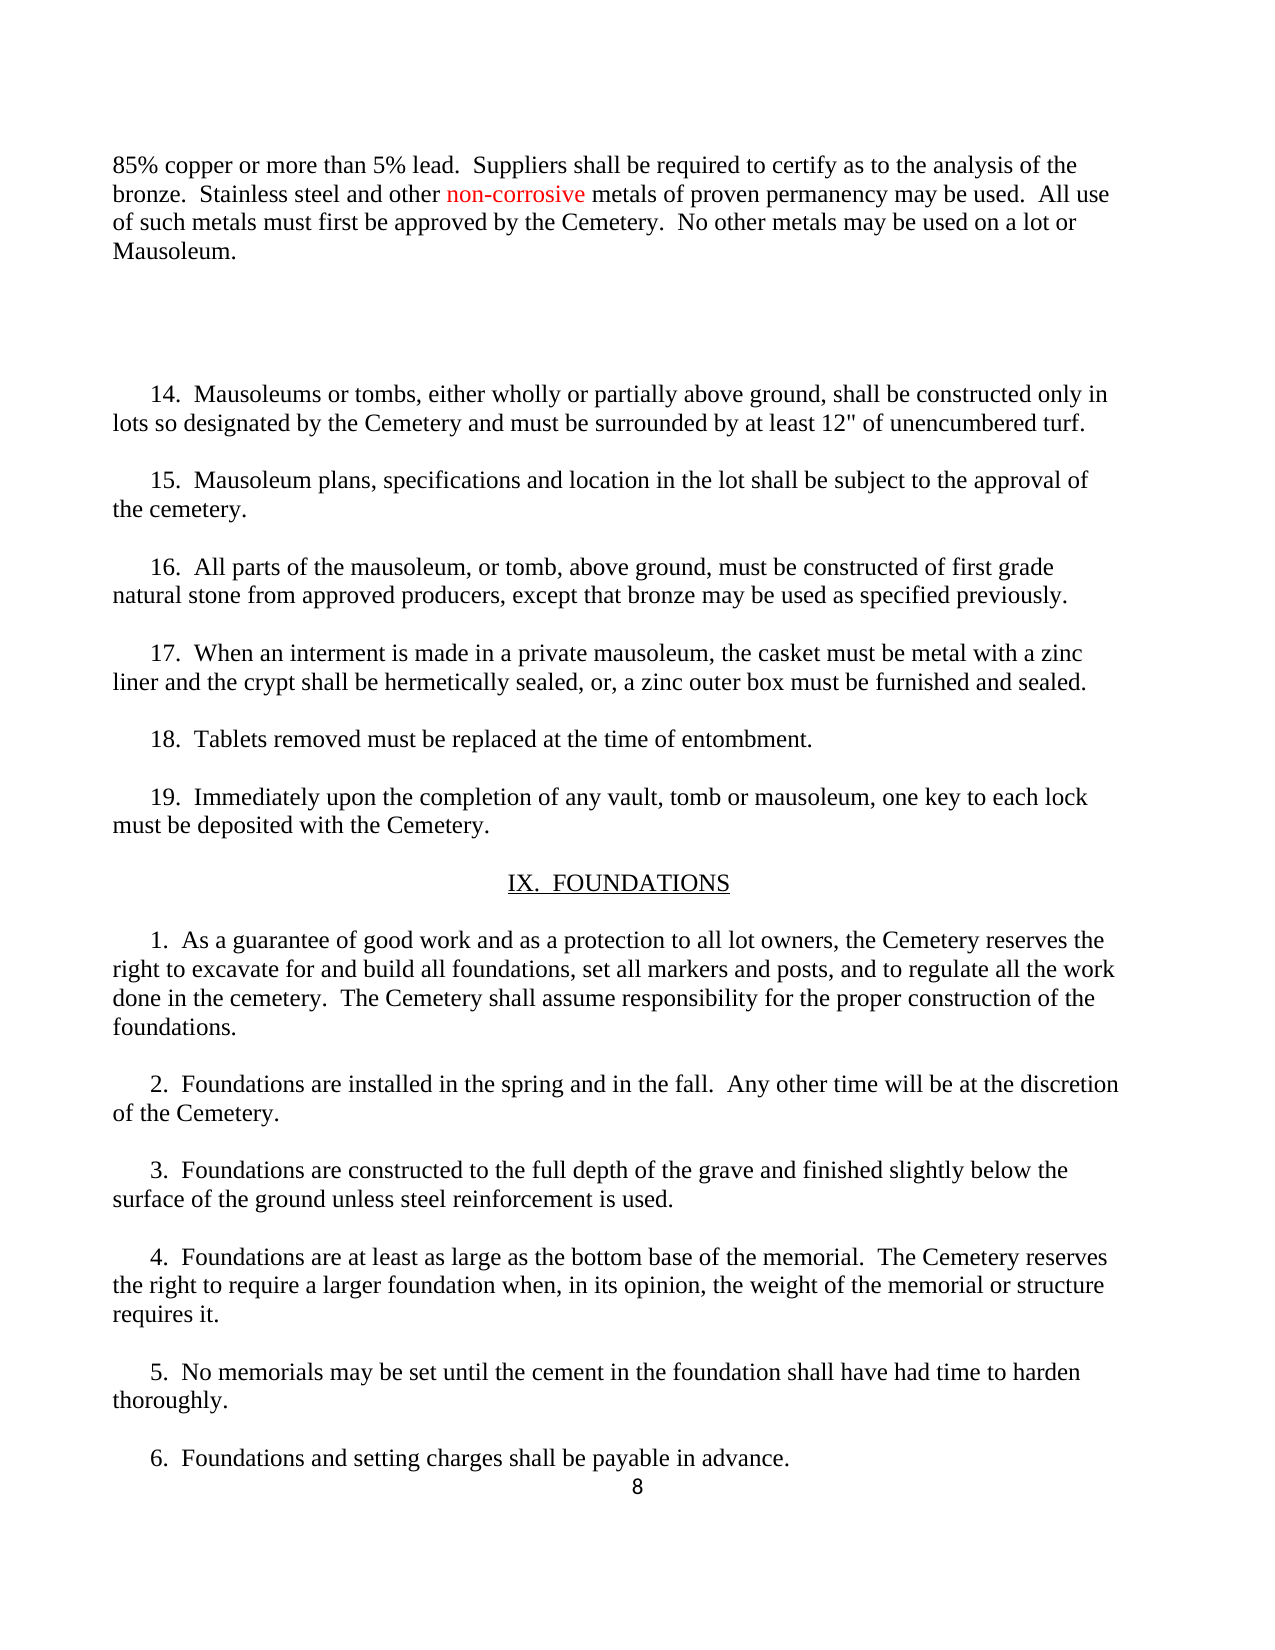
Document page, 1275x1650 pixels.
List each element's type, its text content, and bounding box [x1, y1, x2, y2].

text 2. Foundations are installed in the spring and in the fall. Any other time will be at the discretion of the Cemetery. [112, 1069, 1125, 1127]
text 6. Foundations and setting charges shall be payable in advance. [112, 1443, 1125, 1472]
text 17. When an interment is made in a private mausoleum, the casket must be metal with a zinc liner and the crypt shall be hermetically sealed, or, a zinc outer box must be furnished and sealed. [112, 638, 1125, 696]
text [112, 150, 1125, 265]
text 3. Foundations are constructed to the full depth of the grave and finished slightly below the surface of the ground unless steel reinforcement is used. [112, 1156, 1125, 1213]
text 4. Foundations are at least as large as the bottom base of the memorial. The Cemetery reserves the right to require a larger foundation when, in its opinion, the weight of the memorial or structure requires it. [112, 1242, 1125, 1328]
text 5. No memorials may be set until the cement in the foundation shall have had time to harden thoroughly. [112, 1357, 1125, 1414]
text 14. Mausoleums or tombs, either wholly or partially above ground, shall be constructed only in lots so designated by the Cemetery and must be surrounded by at least 12" of unencumbered turf. [112, 379, 1125, 437]
text 16. All parts of the mausoleum, or tomb, above ground, must be constructed of first grade natural stone from approved producers, except that bronze may be used as specified previously. [112, 552, 1125, 609]
text 15. Mausoleum plans, specifications and location in the lot shall be subject to the approval of the cemetery. [112, 466, 1125, 523]
text 19. Immediately upon the completion of any vault, tomb or mausoleum, one key to each lock must be deposited with the Cemetery. [112, 782, 1125, 839]
text IX. FOUNDATIONS [112, 868, 1125, 897]
text 1. As a guarantee of good work and as a protection to all lot owners, the Cemetery reserves the right to excavate for and build all foundations, set all markers and posts, and to regulate all the work done in the cemetery. The Cemetery shall assume responsibility for the proper construction of the foundations. [112, 926, 1125, 1041]
text 18. Tablets removed must be replaced at the time of entombment. [112, 724, 1125, 753]
